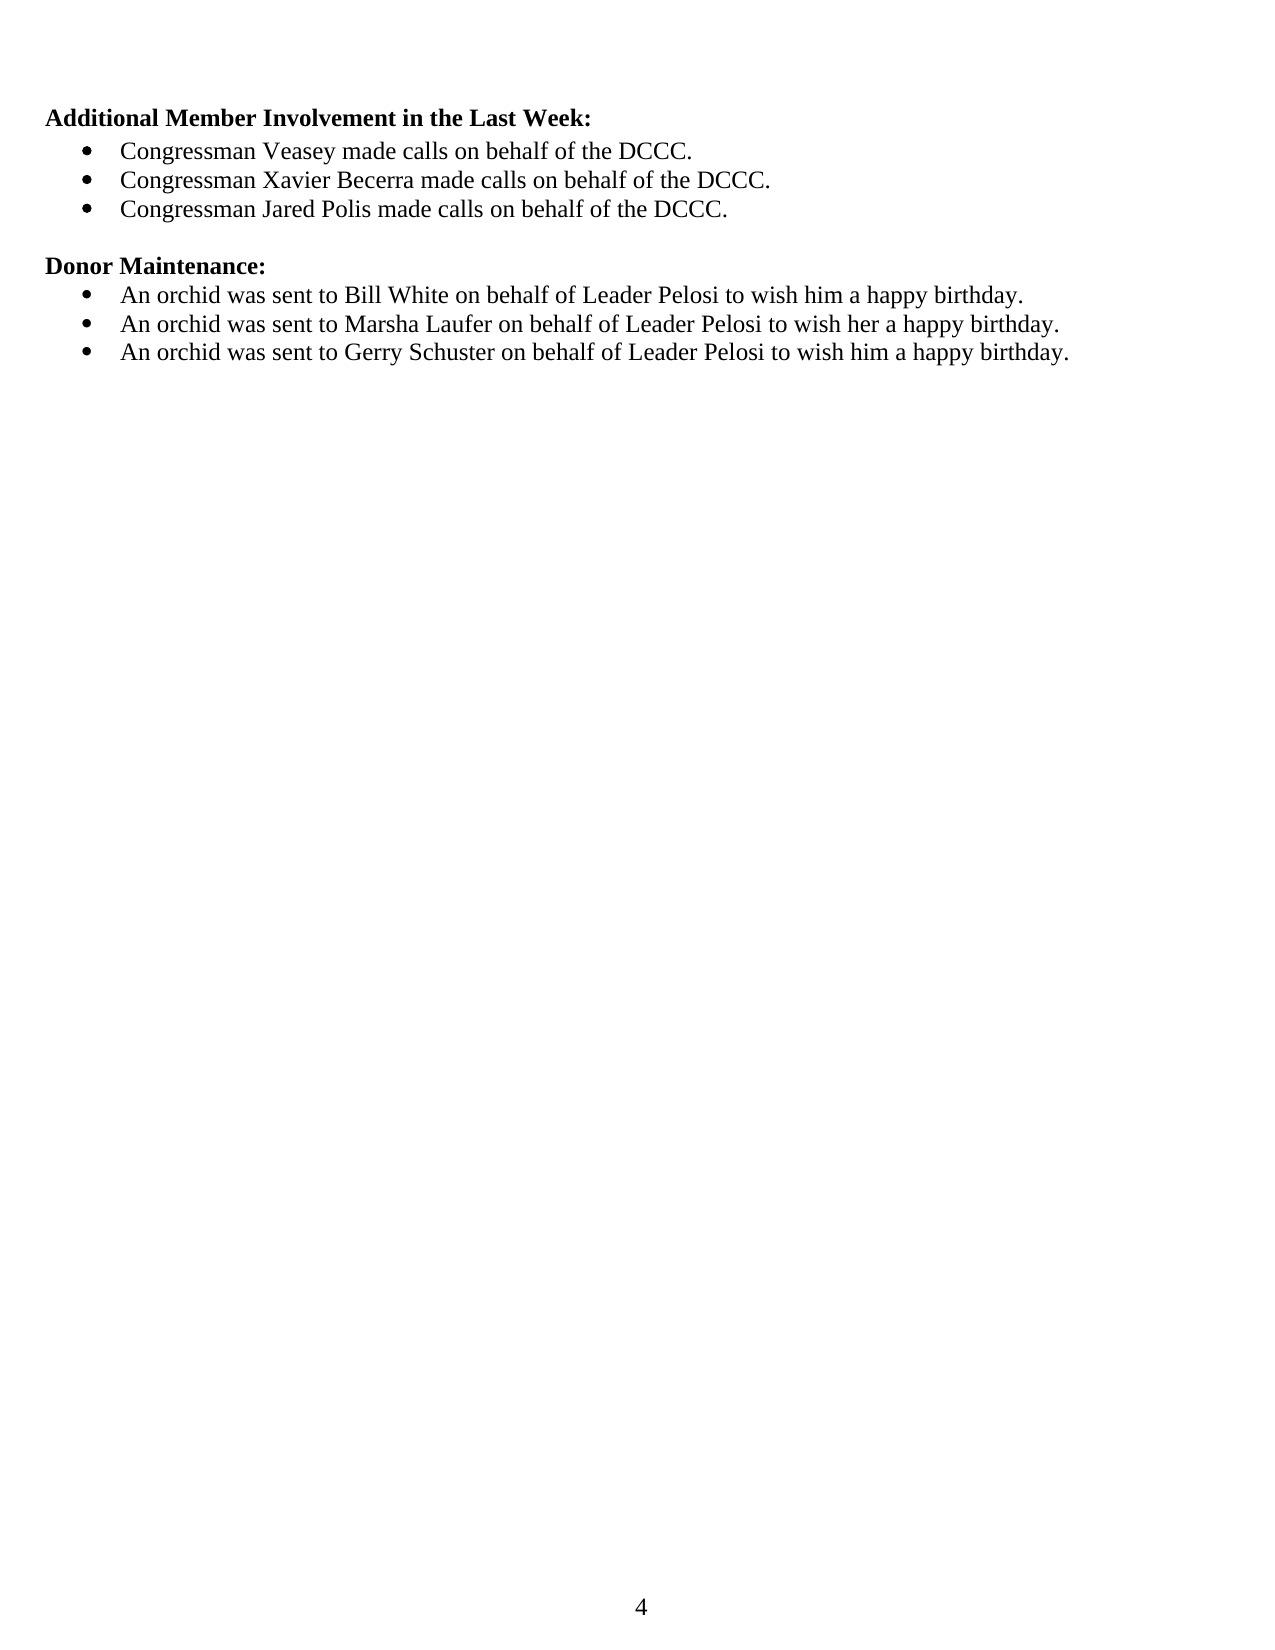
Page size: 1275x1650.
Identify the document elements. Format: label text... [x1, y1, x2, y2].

list An orchid was sent to Bill White on behalf of Leader Pelosi to wish him a happy birthday. [82, 280, 1237, 309]
list Congressman Veasey made calls on behalf of the DCCC. [82, 136, 1237, 165]
text Donor Maintenance: [45, 251, 1237, 280]
list An orchid was sent to Gerry Schuster on behalf of Leader Pelosi to wish him a happy birthday. [82, 337, 1237, 366]
list An orchid was sent to Marsha Laufer on behalf of Leader Pelosi to wish her a happy birthday. [82, 309, 1237, 337]
text Additional Member Involvement in the Last Week: [45, 103, 1237, 132]
list Congressman Jared Polis made calls on behalf of the DCCC. [82, 194, 1237, 222]
list Congressman Xavier Becerra made calls on behalf of the DCCC. [82, 165, 1237, 194]
